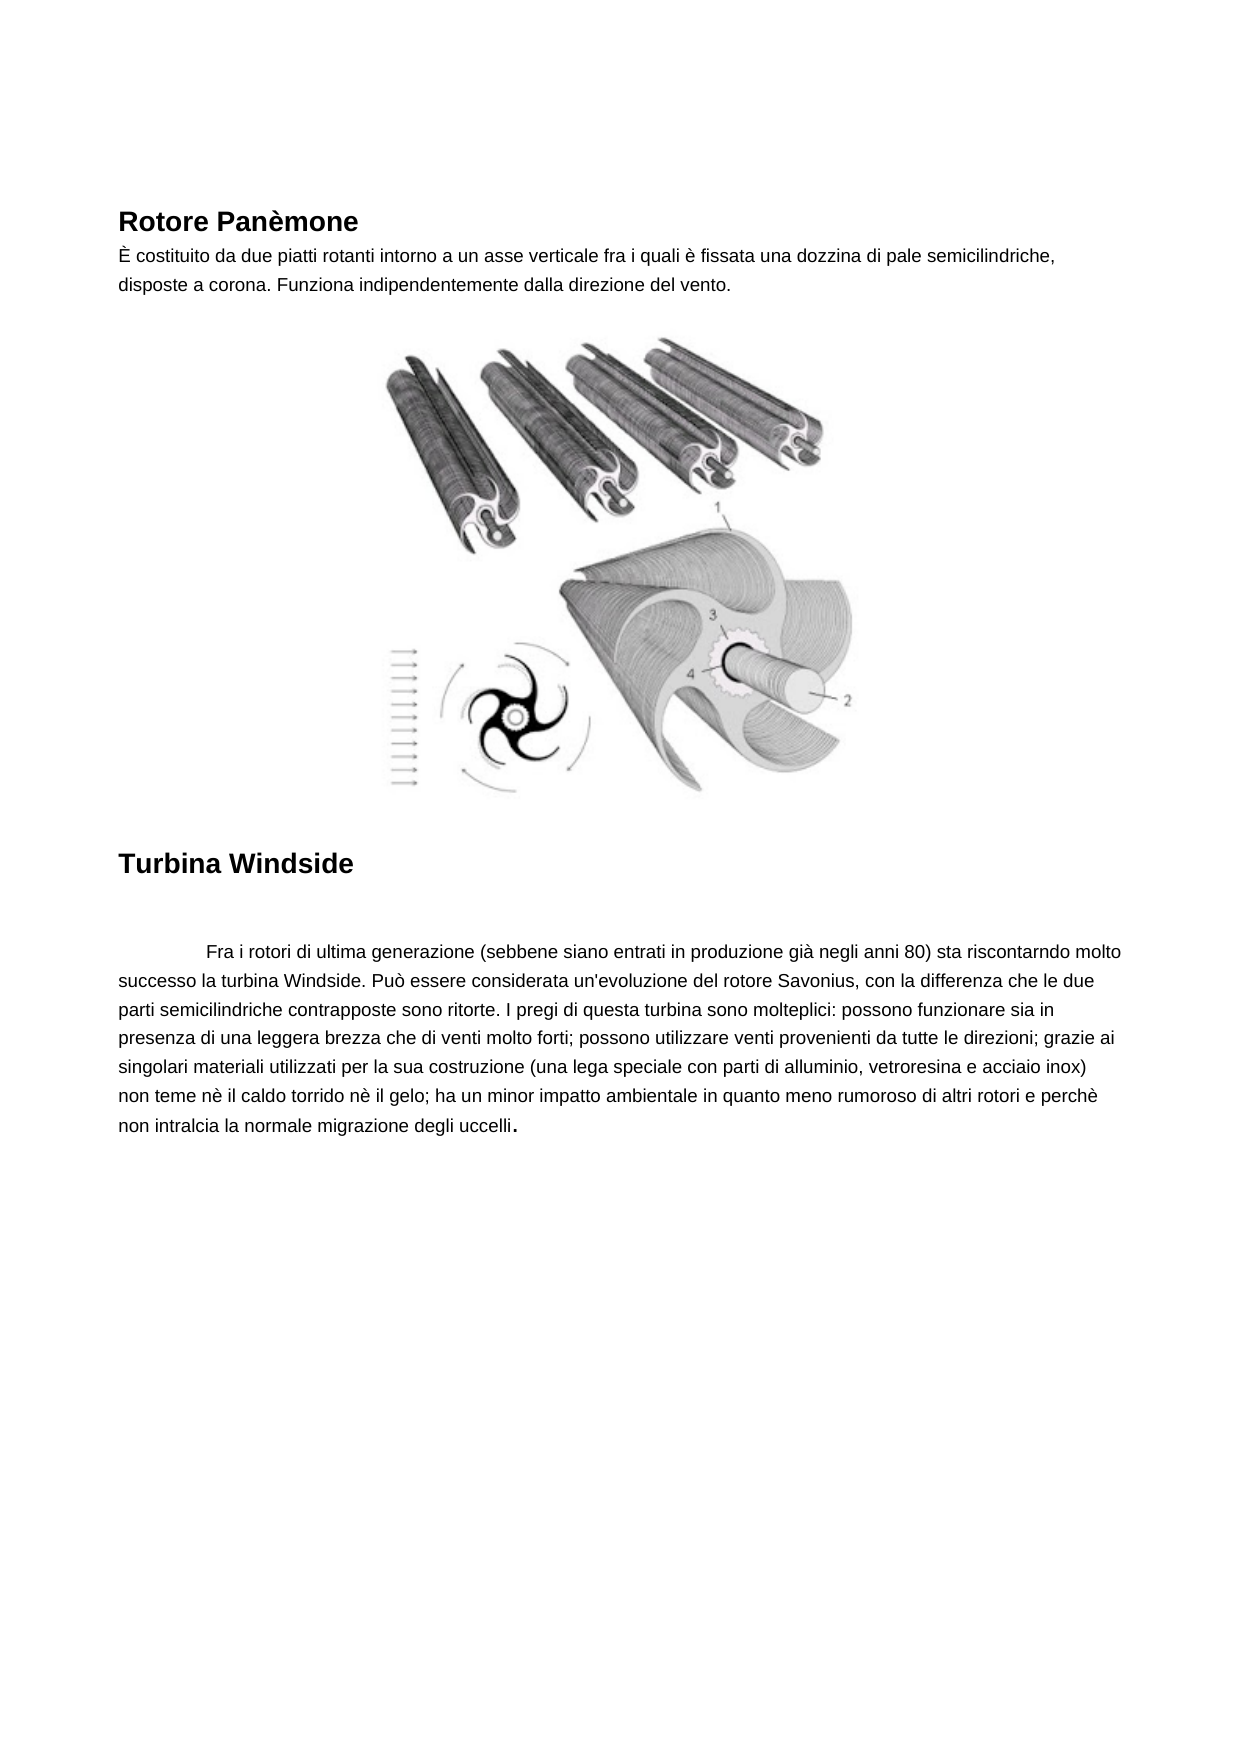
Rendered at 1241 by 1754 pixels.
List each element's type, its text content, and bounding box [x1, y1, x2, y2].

text Rotore Panèmone [118, 148, 1122, 238]
picture [370, 324, 870, 818]
text Turbina Windside Fra i rotori di ultima generazione (sebbene siano entrati in produzione già negli anni 80) sta riscontarndo molto successo la turbina Windside. Può essere considerata un'evoluzione del rotore Savonius, con la differenza che le due parti semicilindriche contrapposte sono ritorte. I pregi di questa turbina sono molteplici: possono funzionare sia in presenza di una leggera brezza che di venti molto forti; possono utilizzare venti provenienti da tutte le direzioni; grazie ai singolari materiali utilizzati per la sua costruzione (una lega speciale con parti di alluminio, vetroresina e acciaio inox) non teme nè il caldo torrido nè il gelo; ha un minor impatto ambientale in quanto meno rumoroso di altri rotori e perchè non intralcia la normale migrazione degli uccelli. [118, 847, 1122, 1139]
text È costituito da due piatti rotanti intorno a un asse verticale fra i quali è fissata una dozzina di pale semicilindriche, disposte a corona. Funziona indipendentemente dalla direzione del vento. [118, 238, 1122, 295]
